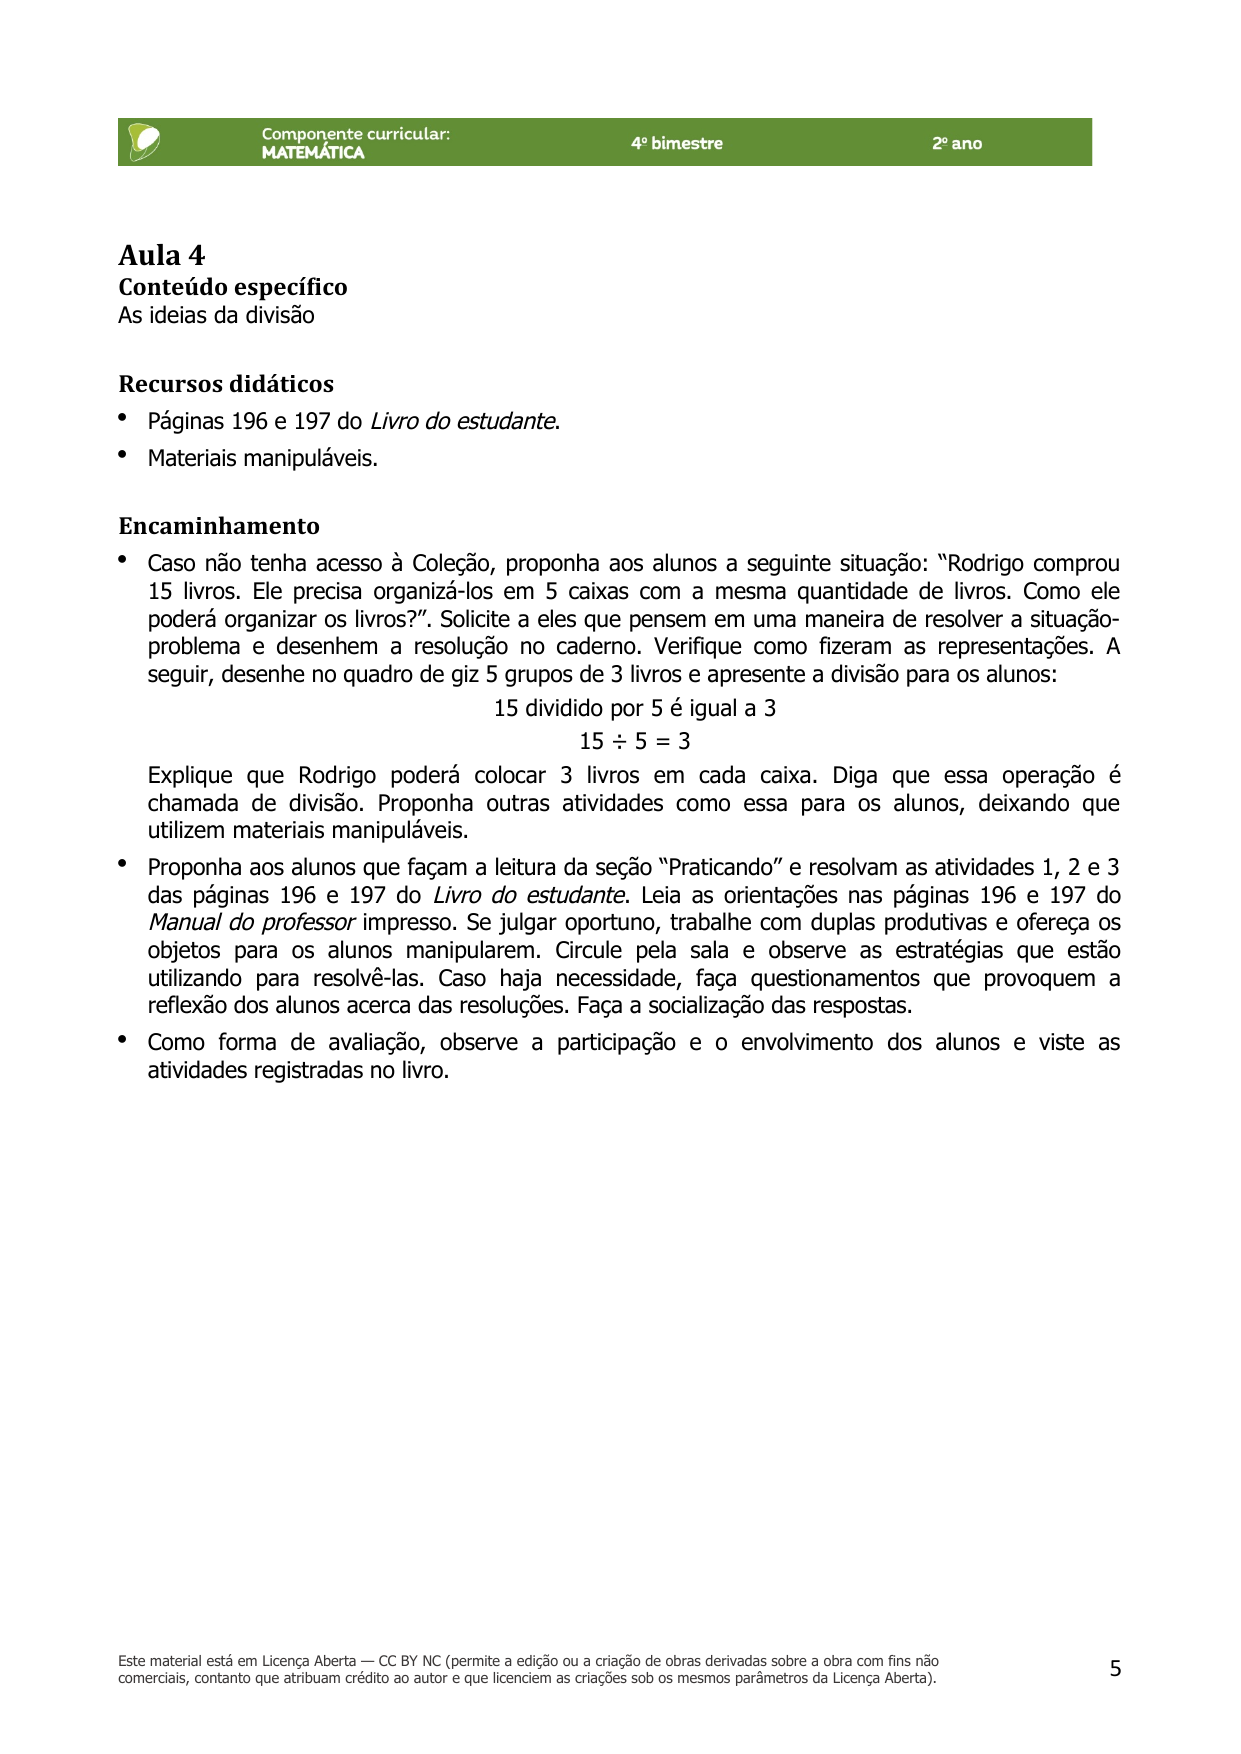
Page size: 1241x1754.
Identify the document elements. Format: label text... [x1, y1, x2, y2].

picture [118, 118, 1093, 166]
text As ideias da divisão [118, 301, 1122, 329]
text Encaminhamento [118, 510, 1122, 540]
text 15 ÷ 5 = 3 [118, 727, 1122, 754]
text Caso não tenha acesso à Coleção, proponha aos alunos a seguinte situação: “Rodrigo comprou 15 livros. Ele precisa organizá-los em 5 caixas com a mesma quantidade de livros. Como ele poderá organizar os livros?”. Solicite a eles que pensem em uma maneira de resolver a situação-problema e desenhem a resolução no caderno. Verifique como fizeram as representações. A seguir, desenhe no quadro de giz 5 grupos de 3 livros e apresente a divisão para os alunos: [118, 548, 1122, 687]
text Materiais manipuláveis. [118, 443, 1122, 471]
text Aula 4 [118, 236, 1122, 272]
text Conteúdo específico [118, 272, 1122, 301]
text Páginas 196 e 197 do Livro do estudante. [118, 406, 1122, 434]
text Proponha aos alunos que façam a leitura da seção “Praticando” e resolvam as atividades 1, 2 e 3 das páginas 196 e 197 do Livro do estudante. Leia as orientações nas páginas 196 e 197 do Manual do professor impresso. Se julgar oportuno, trabalhe com duplas produtivas e ofereça os objetos para os alunos manipularem. Circule pela sala e observe as estratégias que estão utilizando para resolvê-las. Caso haja necessidade, faça questionamentos que provoquem a reflexão dos alunos acerca das resoluções. Faça a socialização das respostas. [118, 852, 1122, 1019]
text Como forma de avaliação, observe a participação e o envolvimento dos alunos e viste as atividades registradas no livro. [118, 1028, 1122, 1083]
text Explique que Rodrigo poderá colocar 3 livros em cada caixa. Diga que essa operação é chamada de divisão. Proponha outras atividades como essa para os alunos, deixando que utilizem materiais manipuláveis. [148, 760, 1122, 843]
text 15 dividido por 5 é igual a 3 [118, 693, 1122, 721]
text Recursos didáticos [118, 368, 1122, 397]
